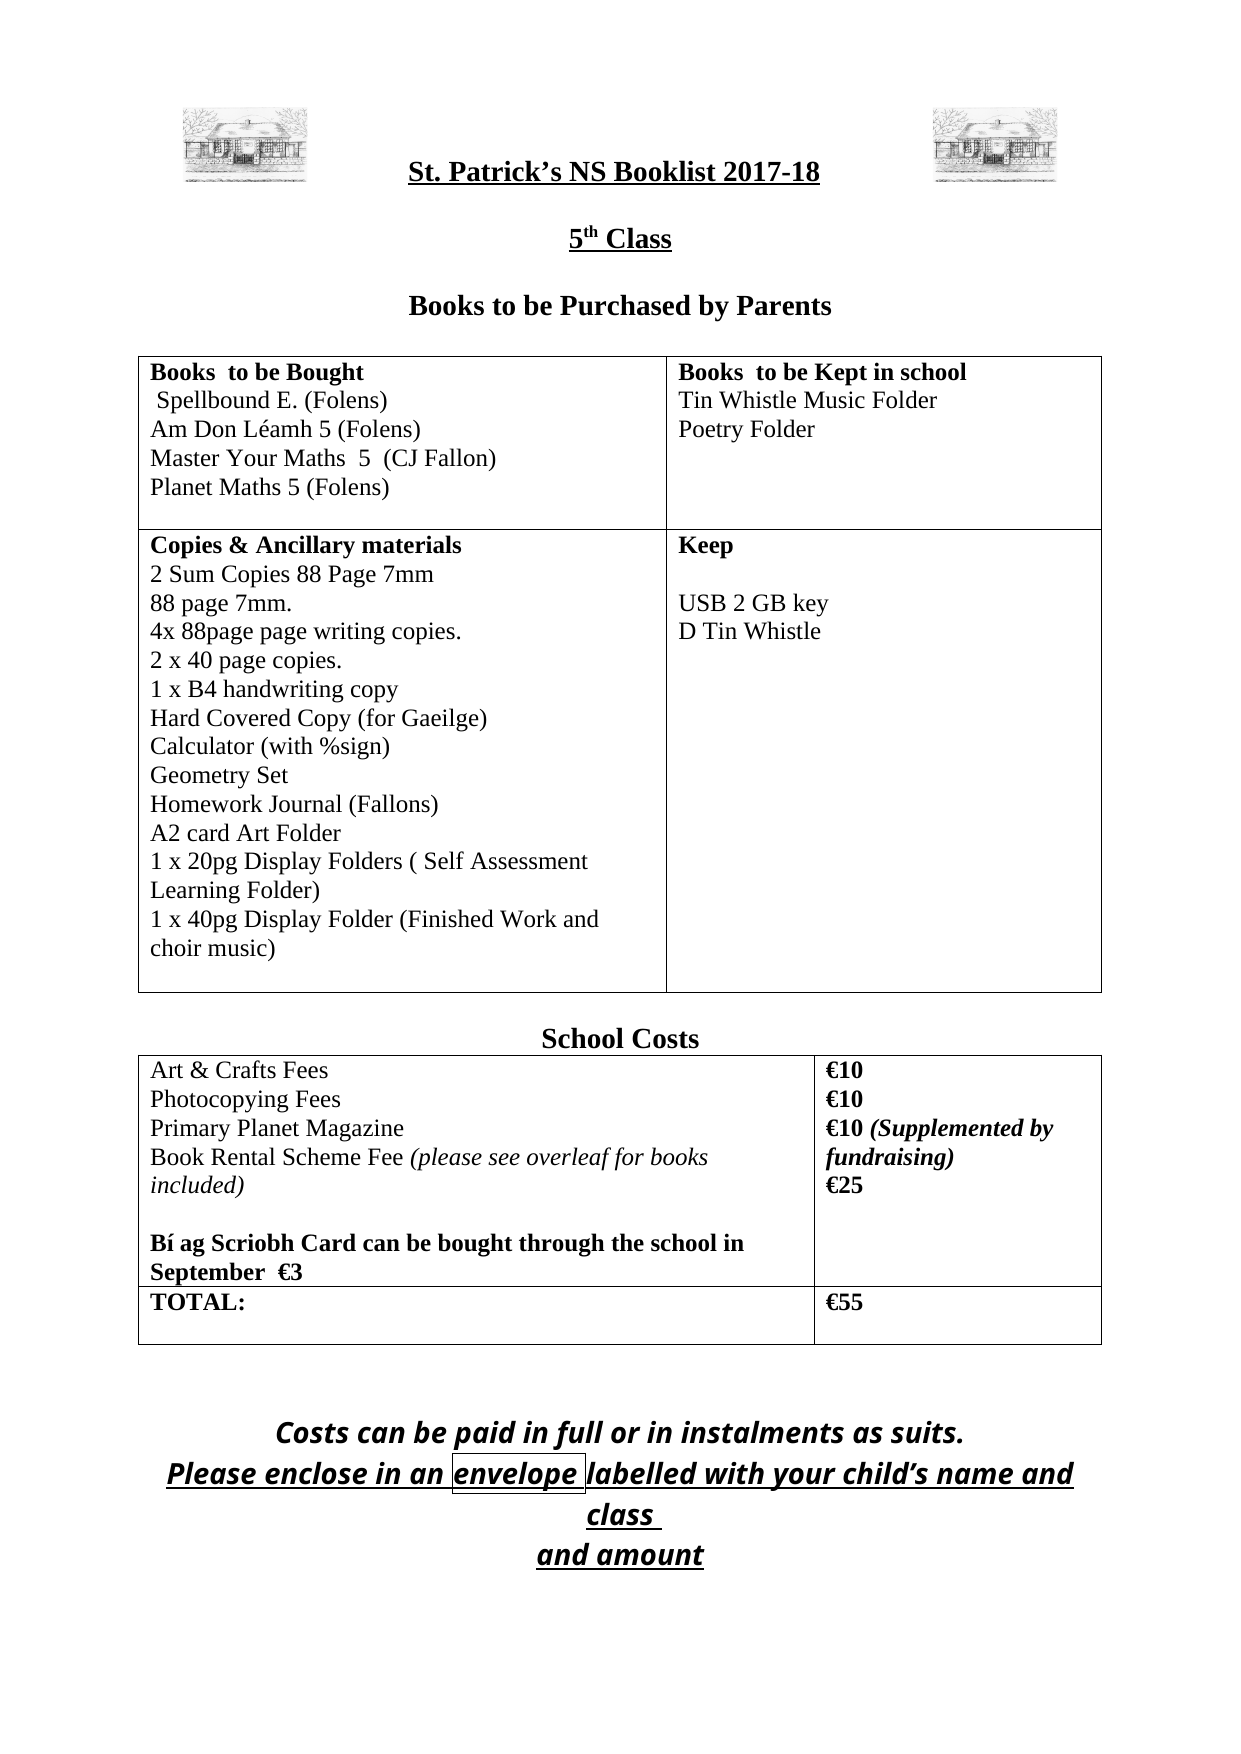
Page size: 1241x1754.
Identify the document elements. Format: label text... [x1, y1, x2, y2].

table_header Art & Crafts Fees Photocopying Fees Primary Planet Magazine Book Rental Scheme Fee (please see overleaf for books included) Bí ag Scriobh Card can be bought through the school in September €3 [139, 1056, 814, 1286]
text and amount [150, 1534, 1090, 1574]
table_header €10 €10 €10 (Supplemented by fundraising) €25 [815, 1056, 1101, 1286]
text St. Patrick’s NS Booklist 2017-18 [150, 107, 1090, 188]
text Costs can be paid in full or in instalments as suits. [150, 1413, 1090, 1452]
table_cell TOTAL: [139, 1287, 814, 1344]
picture [182, 107, 308, 182]
table_cell Keep USB 2 GB key D Tin Whistle [667, 530, 1101, 992]
table_cell €55 [815, 1287, 1101, 1344]
text School Costs [150, 1021, 1090, 1054]
text 5th Class [150, 221, 1090, 255]
table_cell Copies & Ancillary materials 2 Sum Copies 88 Page 7mm Keep2 Sum Copies 88 page 7mm. Hard Covered Copy 4x 88page page writing copies. USB 2 GB Key 2 x 40 page copies. 1 x B4 handwriting copy Hard Covered Copy (for Gaeilge) Calculator (with %sign) Geometry Set Homework Journal (Fallons) A2 card Art Folder 1 x 20pg Display Folders ( Self Assessment Learning Folder) 1 x 40pg Display Folder (Finished Work and choir music) [139, 530, 666, 992]
text Please enclose in an envelope labelled with your child’s name and class [150, 1452, 1090, 1534]
text Books to be Purchased by Parents [150, 288, 1090, 322]
picture [932, 107, 1058, 182]
table_header Books to be Bought Spellbound E. (Folens) Am Don Léamh 5 (Folens) Master Your Maths 5 (CJ Fallon) Planet Maths 5 (Folens) [139, 357, 666, 529]
table_header Books to be Kept in school Tin Whistle Music Folder Poetry Folder [667, 357, 1101, 529]
